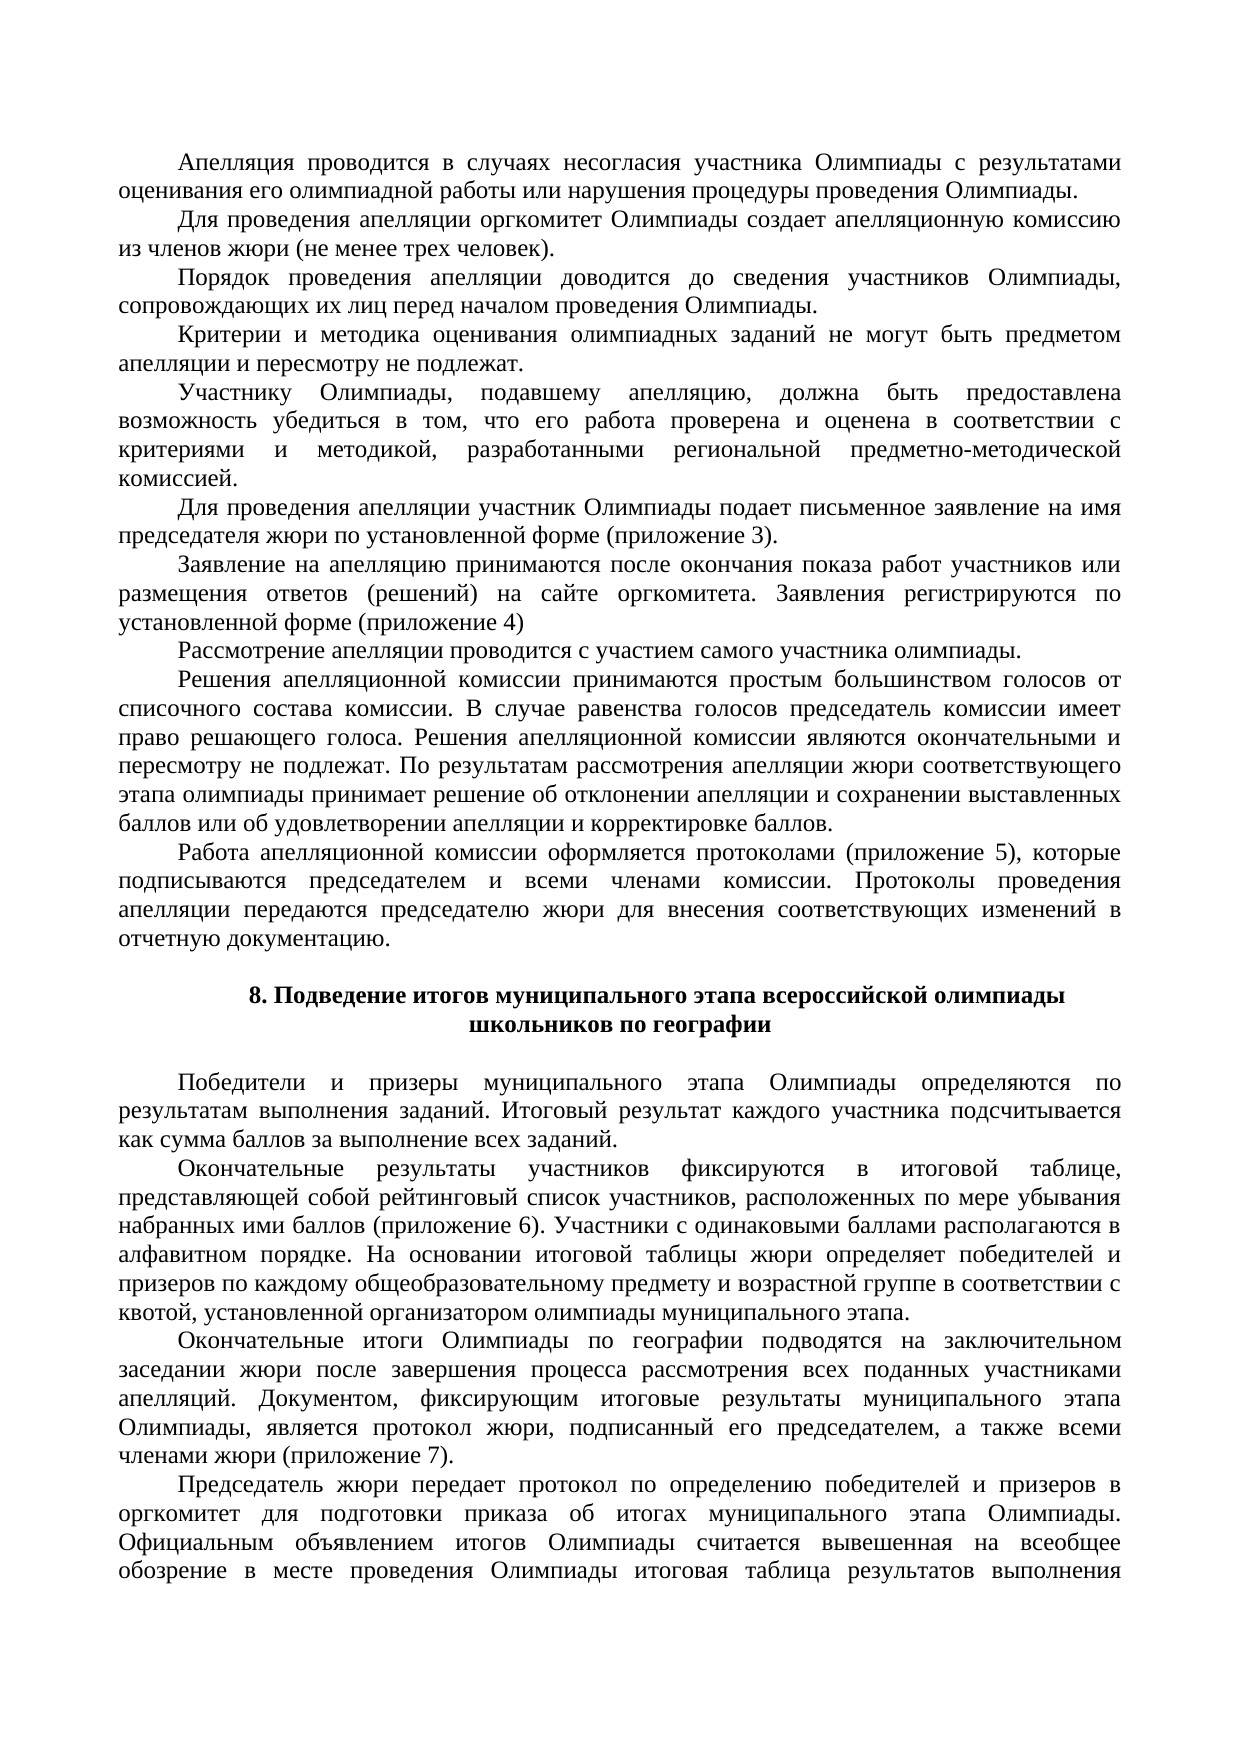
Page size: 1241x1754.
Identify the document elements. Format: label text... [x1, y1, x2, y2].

text Работа апелляционной комиссии оформляется протоколами (приложение 5), которые подписываются председателем и всеми членами комиссии. Протоколы проведения апелляции передаются председателю жюри для внесения соответствующих изменений в отчетную документацию. [118, 837, 1122, 952]
text Окончательные итоги Олимпиады по географии подводятся на заключительном заседании жюри после завершения процесса рассмотрения всех поданных участниками апелляций. Документом, фиксирующим итоговые результаты муниципального этапа Олимпиады, является протокол жюри, подписанный его председателем, а также всеми членами жюри (приложение 7). [118, 1326, 1122, 1469]
text Решения апелляционной комиссии принимаются простым большинством голосов от списочного состава комиссии. В случае равенства голосов председатель комиссии имеет право решающего голоса. Решения апелляционной комиссии являются окончательными и пересмотру не подлежат. По результатам рассмотрения апелляции жюри соответствующего этапа олимпиады принимает решение об отклонении апелляции и сохранении выставленных баллов или об удовлетворении апелляции и корректировке баллов. [118, 664, 1122, 837]
text Апелляция проводится в случаях несогласия участника Олимпиады с результатами оценивания его олимпиадной работы или нарушения процедуры проведения Олимпиады. [118, 147, 1122, 204]
text Заявление на апелляцию принимаются после окончания показа работ участников или размещения ответов (решений) на сайте оргкомитета. Заявления регистрируются по установленной форме (приложение 4) [118, 549, 1122, 636]
text Критерии и методика оценивания олимпиадных заданий не могут быть предметом апелляции и пересмотру не подлежат. [118, 319, 1122, 377]
text Для проведения апелляции оргкомитет Олимпиады создает апелляционную комиссию из членов жюри (не менее трех человек). [118, 204, 1122, 262]
text Окончательные результаты участников фиксируются в итоговой таблице, представляющей собой рейтинговый список участников, расположенных по мере убывания набранных ими баллов (приложение 6). Участники с одинаковыми баллами располагаются в алфавитном порядке. На основании итоговой таблицы жюри определяет победителей и призеров по каждому общеобразовательному предмету и возрастной группе в соответствии с квотой, установленной организатором олимпиады муниципального этапа. [118, 1153, 1122, 1326]
text 8. Подведение итогов муниципального этапа всероссийской олимпиады школьников по географии [118, 981, 1122, 1038]
text Победители и призеры муниципального этапа Олимпиады определяются по результатам выполнения заданий. Итоговый результат каждого участника подсчитывается как сумма баллов за выполнение всех заданий. [118, 1067, 1122, 1153]
text Рассмотрение апелляции проводится с участием самого участника олимпиады. [118, 636, 1122, 664]
text Для проведения апелляции участник Олимпиады подает письменное заявление на имя председателя жюри по установленной форме (приложение 3). [118, 492, 1122, 549]
text Порядок проведения апелляции доводится до сведения участников Олимпиады, сопровождающих их лиц перед началом проведения Олимпиады. [118, 262, 1122, 319]
text Участнику Олимпиады, подавшему апелляцию, должна быть предоставлена возможность убедиться в том, что его работа проверена и оценена в соответствии с критериями и методикой, разработанными региональной предметно-методической комиссией. [118, 377, 1122, 492]
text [118, 1469, 1122, 1584]
